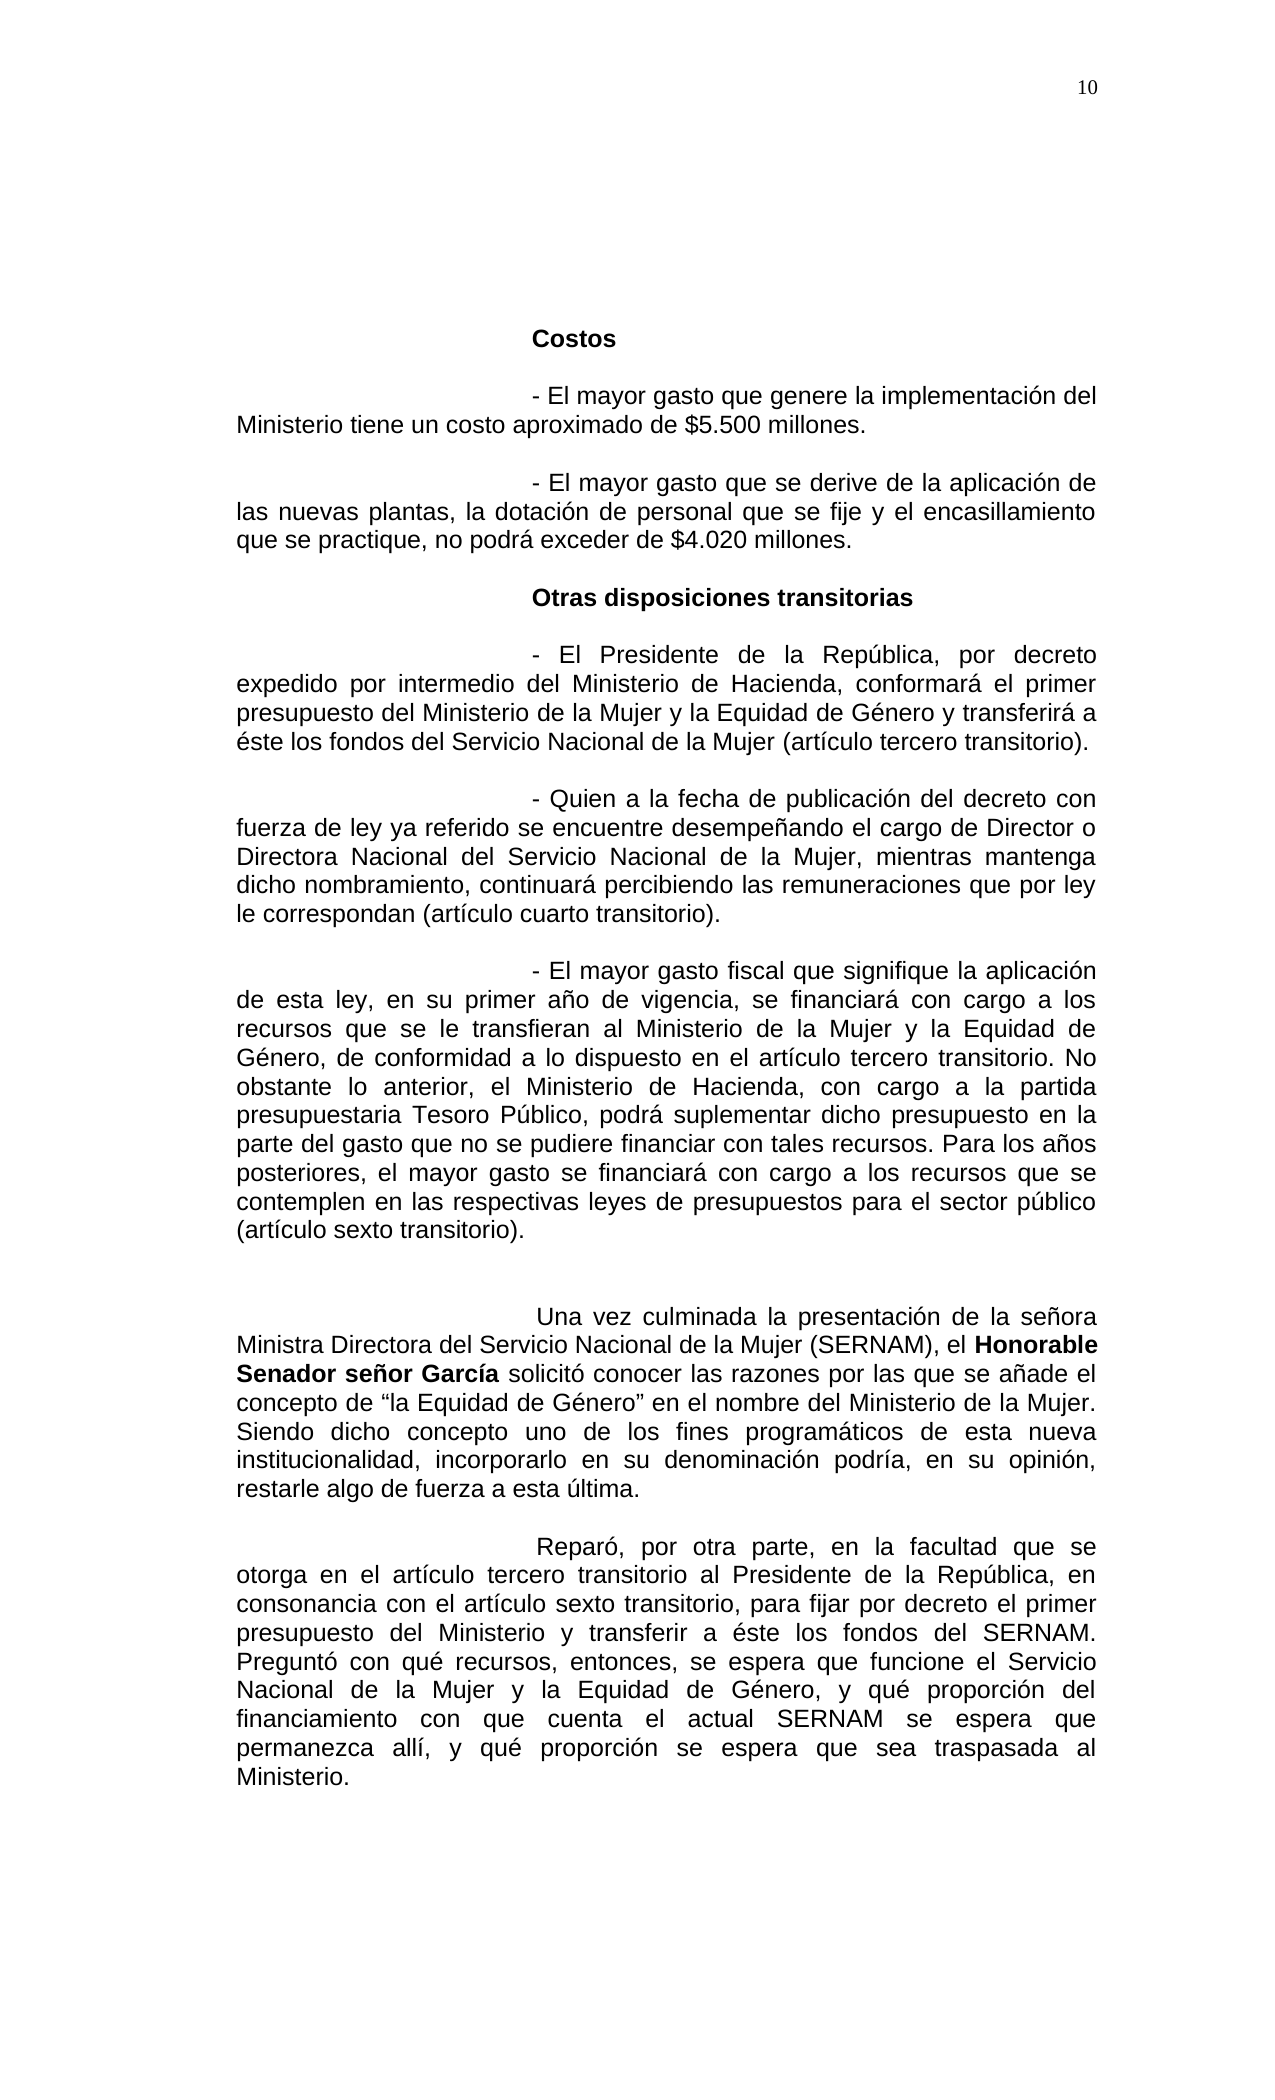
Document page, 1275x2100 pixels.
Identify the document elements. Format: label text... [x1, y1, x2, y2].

text Costos [236, 324, 1098, 353]
text Una vez culminada la presentación de la señora Ministra Directora del Servicio Nacional de la Mujer (SERNAM), el Honorable Senador señor García solicitó conocer las razones por las que se añade el concepto de “la Equidad de Género” en el nombre del Ministerio de la Mujer. Siendo dicho concepto uno de los fines programáticos de esta nueva institucionalidad, incorporarlo en su denominación podría, en su opinión, restarle algo de fuerza a esta última. [236, 1302, 1098, 1503]
text - El mayor gasto que genere la implementación del Ministerio tiene un costo aproximado de $5.500 millones. [236, 382, 1098, 439]
text - El mayor gasto fiscal que signifique la aplicación de esta ley, en su primer año de vigencia, se financiará con cargo a los recursos que se le transfieran al Ministerio de la Mujer y la Equidad de Género, de conformidad a lo dispuesto en el artículo tercero transitorio. No obstante lo anterior, el Ministerio de Hacienda, con cargo a la partida presupuestaria Tesoro Público, podrá suplementar dicho presupuesto en la parte del gasto que no se pudiere financiar con tales recursos. Para los años posteriores, el mayor gasto se financiará con cargo a los recursos que se contemplen en las respectivas leyes de presupuestos para el sector público (artículo sexto transitorio). [236, 957, 1098, 1244]
text - El Presidente de la República, por decreto expedido por intermedio del Ministerio de Hacienda, conformará el primer presupuesto del Ministerio de la Mujer y la Equidad de Género y transferirá a éste los fondos del Servicio Nacional de la Mujer (artículo tercero transitorio). [236, 640, 1098, 755]
text - Quien a la fecha de publicación del decreto con fuerza de ley ya referido se encuentre desempeñando el cargo de Director o Directora Nacional del Servicio Nacional de la Mujer, mientras mantenga dicho nombramiento, continuará percibiendo las remuneraciones que por ley le correspondan (artículo cuarto transitorio). [236, 784, 1098, 928]
text Reparó, por otra parte, en la facultad que se otorga en el artículo tercero transitorio al Presidente de la República, en consonancia con el artículo sexto transitorio, para fijar por decreto el primer presupuesto del Ministerio y transferir a éste los fondos del SERNAM. Preguntó con qué recursos, entonces, se espera que funcione el Servicio Nacional de la Mujer y la Equidad de Género, y qué proporción del financiamiento con que cuenta el actual SERNAM se espera que permanezca allí, y qué proporción se espera que sea traspasada al Ministerio. [236, 1532, 1098, 1790]
text Otras disposiciones transitorias [236, 583, 1098, 612]
text - El mayor gasto que se derive de la aplicación de las nuevas plantas, la dotación de personal que se fije y el encasillamiento que se practique, no podrá exceder de $4.020 millones. [236, 468, 1098, 554]
